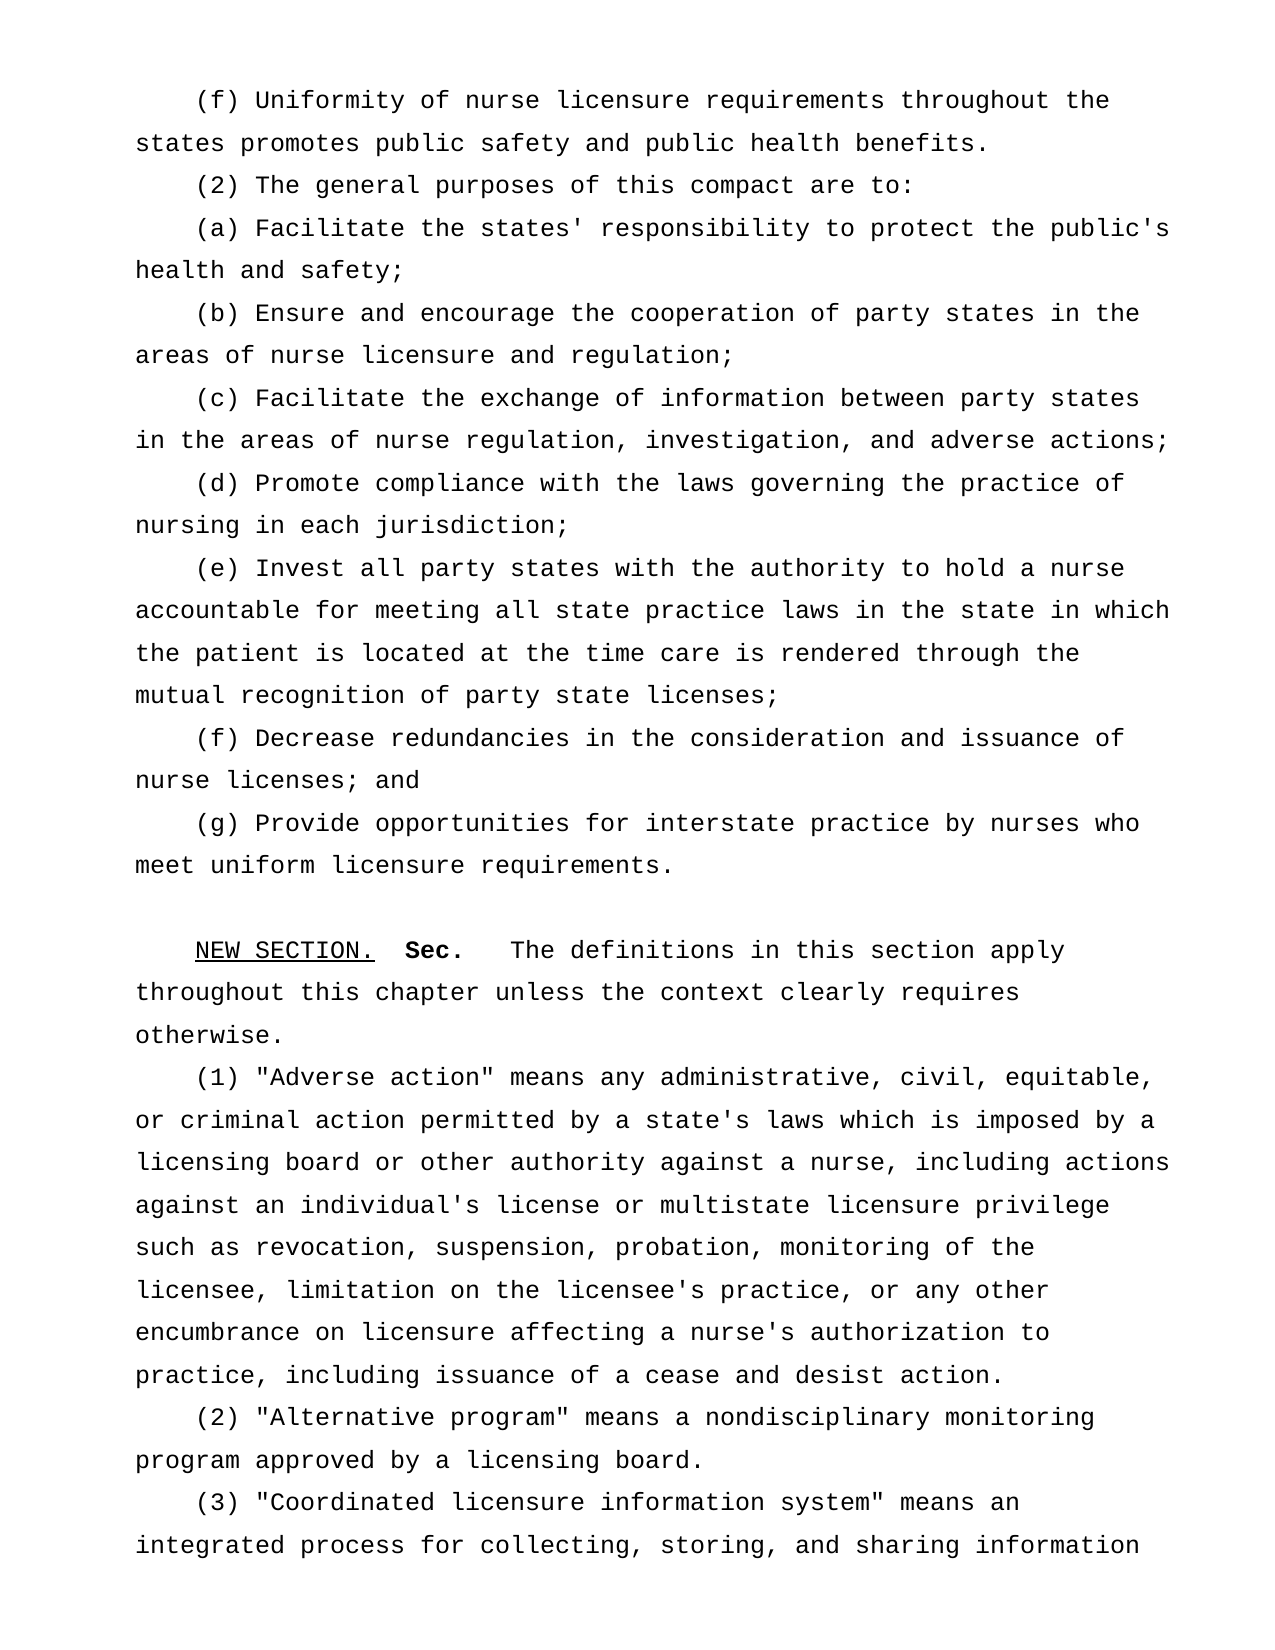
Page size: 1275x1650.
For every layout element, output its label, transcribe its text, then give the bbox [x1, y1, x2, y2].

text (f) Uniformity of nurse licensure requirements throughout the states promotes public safety and public health benefits. [135, 75, 1170, 160]
text (b) Ensure and encourage the cooperation of party states in the areas of nurse licensure and regulation; [135, 287, 1170, 372]
text (e) Invest all party states with the authority to hold a nurse accountable for meeting all state practice laws in the state in which the patient is located at the time care is rendered through the mutual recognition of party state licenses; [135, 542, 1170, 712]
text (f) Decrease redundancies in the consideration and issuance of nurse licenses; and [135, 712, 1170, 797]
text (g) Provide opportunities for interstate practice by nurses who meet uniform licensure requirements. [135, 797, 1170, 882]
text NEW SECTION. Sec. The definitions in this section apply throughout this chapter unless the context clearly requires otherwise. [135, 924, 1170, 1052]
text (1) "Adverse action" means any administrative, civil, equitable, or criminal action permitted by a state's laws which is imposed by a licensing board or other authority against a nurse, including actions against an individual's license or multistate licensure privilege such as revocation, suspension, probation, monitoring of the licensee, limitation on the licensee's practice, or any other encumbrance on licensure affecting a nurse's authorization to practice, including issuance of a cease and desist action. [135, 1052, 1170, 1392]
text (2) "Alternative program" means a nondisciplinary monitoring program approved by a licensing board. [135, 1392, 1170, 1477]
text (2) The general purposes of this compact are to: [135, 160, 1170, 202]
text (d) Promote compliance with the laws governing the practice of nursing in each jurisdiction; [135, 457, 1170, 542]
text (a) Facilitate the states' responsibility to protect the public's health and safety; [135, 202, 1170, 287]
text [135, 1477, 1170, 1562]
text (c) Facilitate the exchange of information between party states in the areas of nurse regulation, investigation, and adverse actions; [135, 372, 1170, 457]
